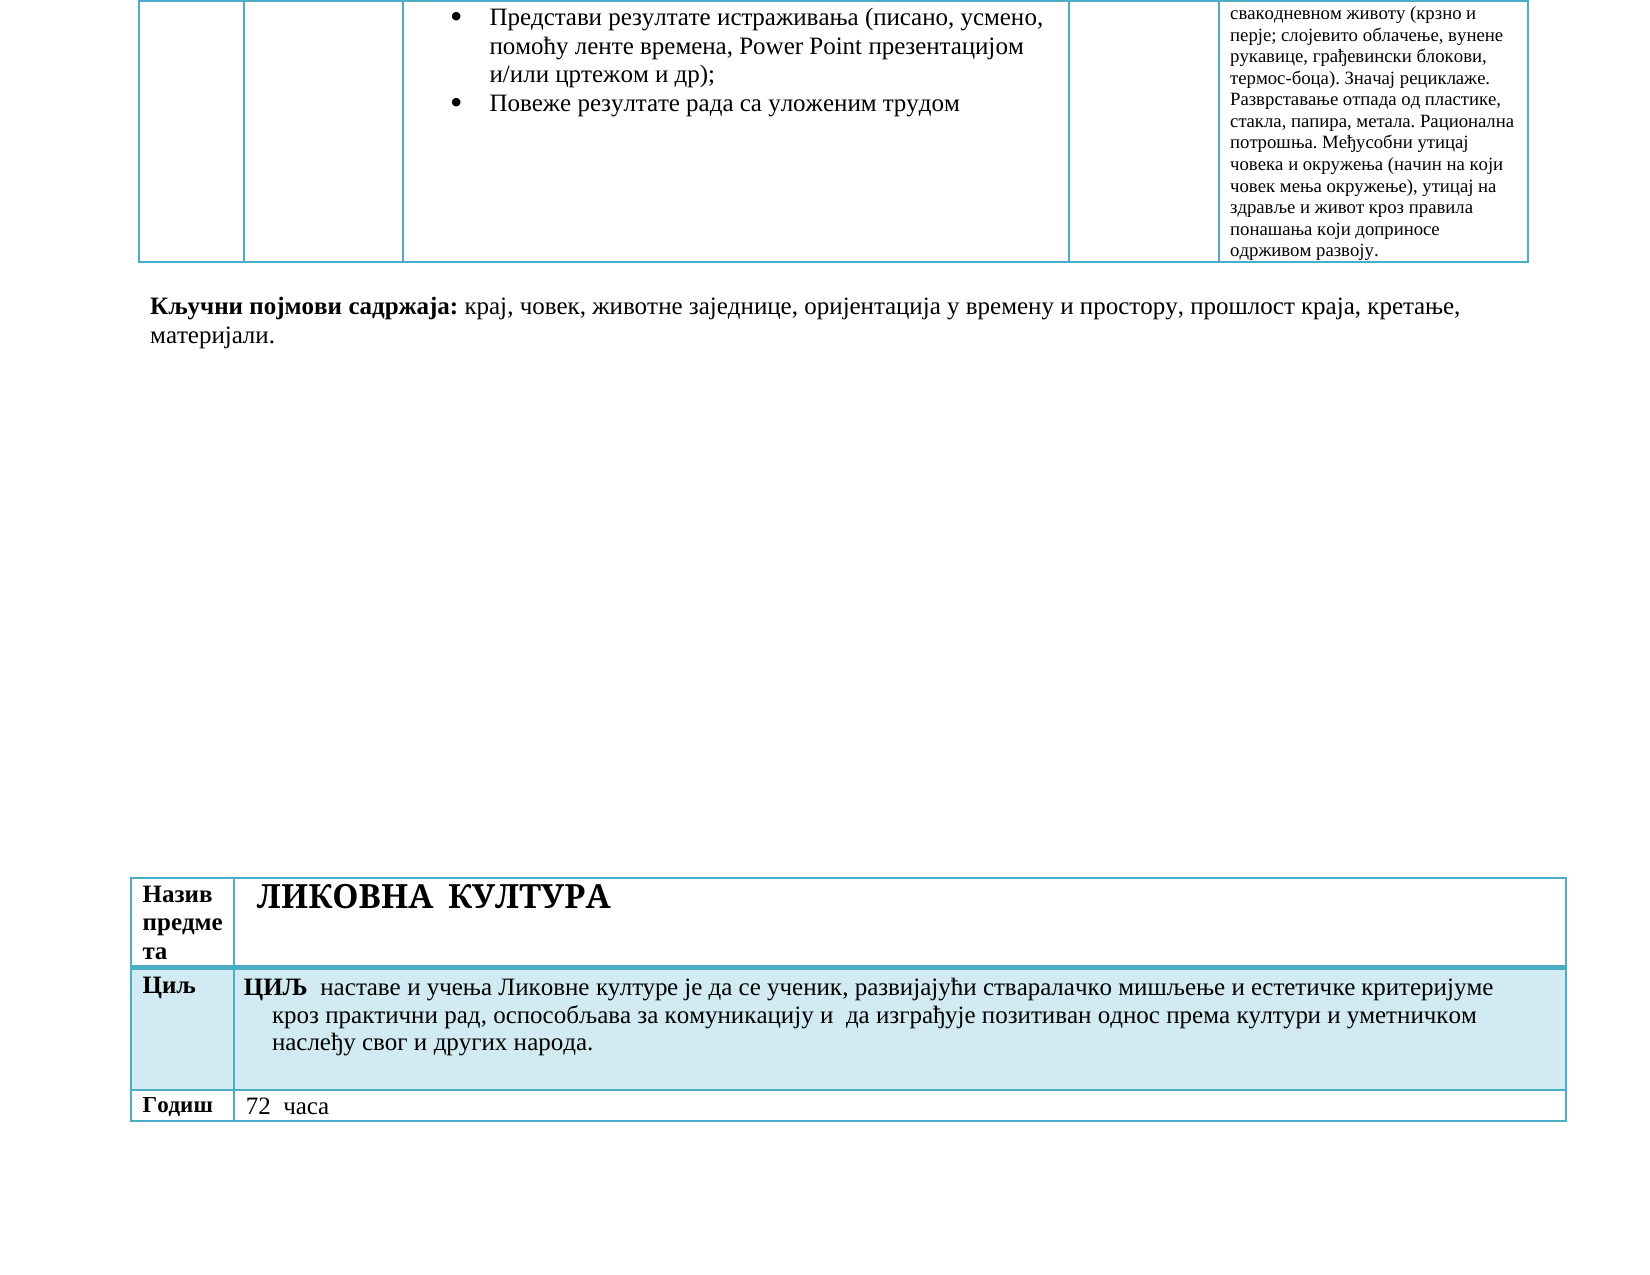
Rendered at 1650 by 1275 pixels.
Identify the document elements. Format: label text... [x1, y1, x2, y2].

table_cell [404, 2, 1068, 261]
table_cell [245, 2, 402, 261]
table_cell 72 часа [235, 1091, 1565, 1119]
table_header Назив предмета [132, 879, 233, 965]
table_cell 5. [140, 2, 243, 261]
table_cell Годишњи фонд [132, 1091, 233, 1119]
table_cell Циљ [132, 970, 233, 1089]
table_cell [1220, 2, 1527, 261]
table_cell ЦИЉ наставе и учења Ликовне културе је да се ученик, развијајући стваралачко мишљење и естетичке критеријуме кроз практични рад, оспособљава за комуникацију и да изграђује позитиван однос према култури и уметничком наслеђу свог и других народа. [235, 970, 1565, 1089]
table_cell [1070, 2, 1218, 261]
table_header ЛИКОВНА КУЛТУРА [235, 879, 1565, 965]
text Кључни појмови садржаја: крај, човек, животне заједнице, оријентација у времену и простору, прошлост краја, кретање, материјали. [150, 292, 1500, 349]
